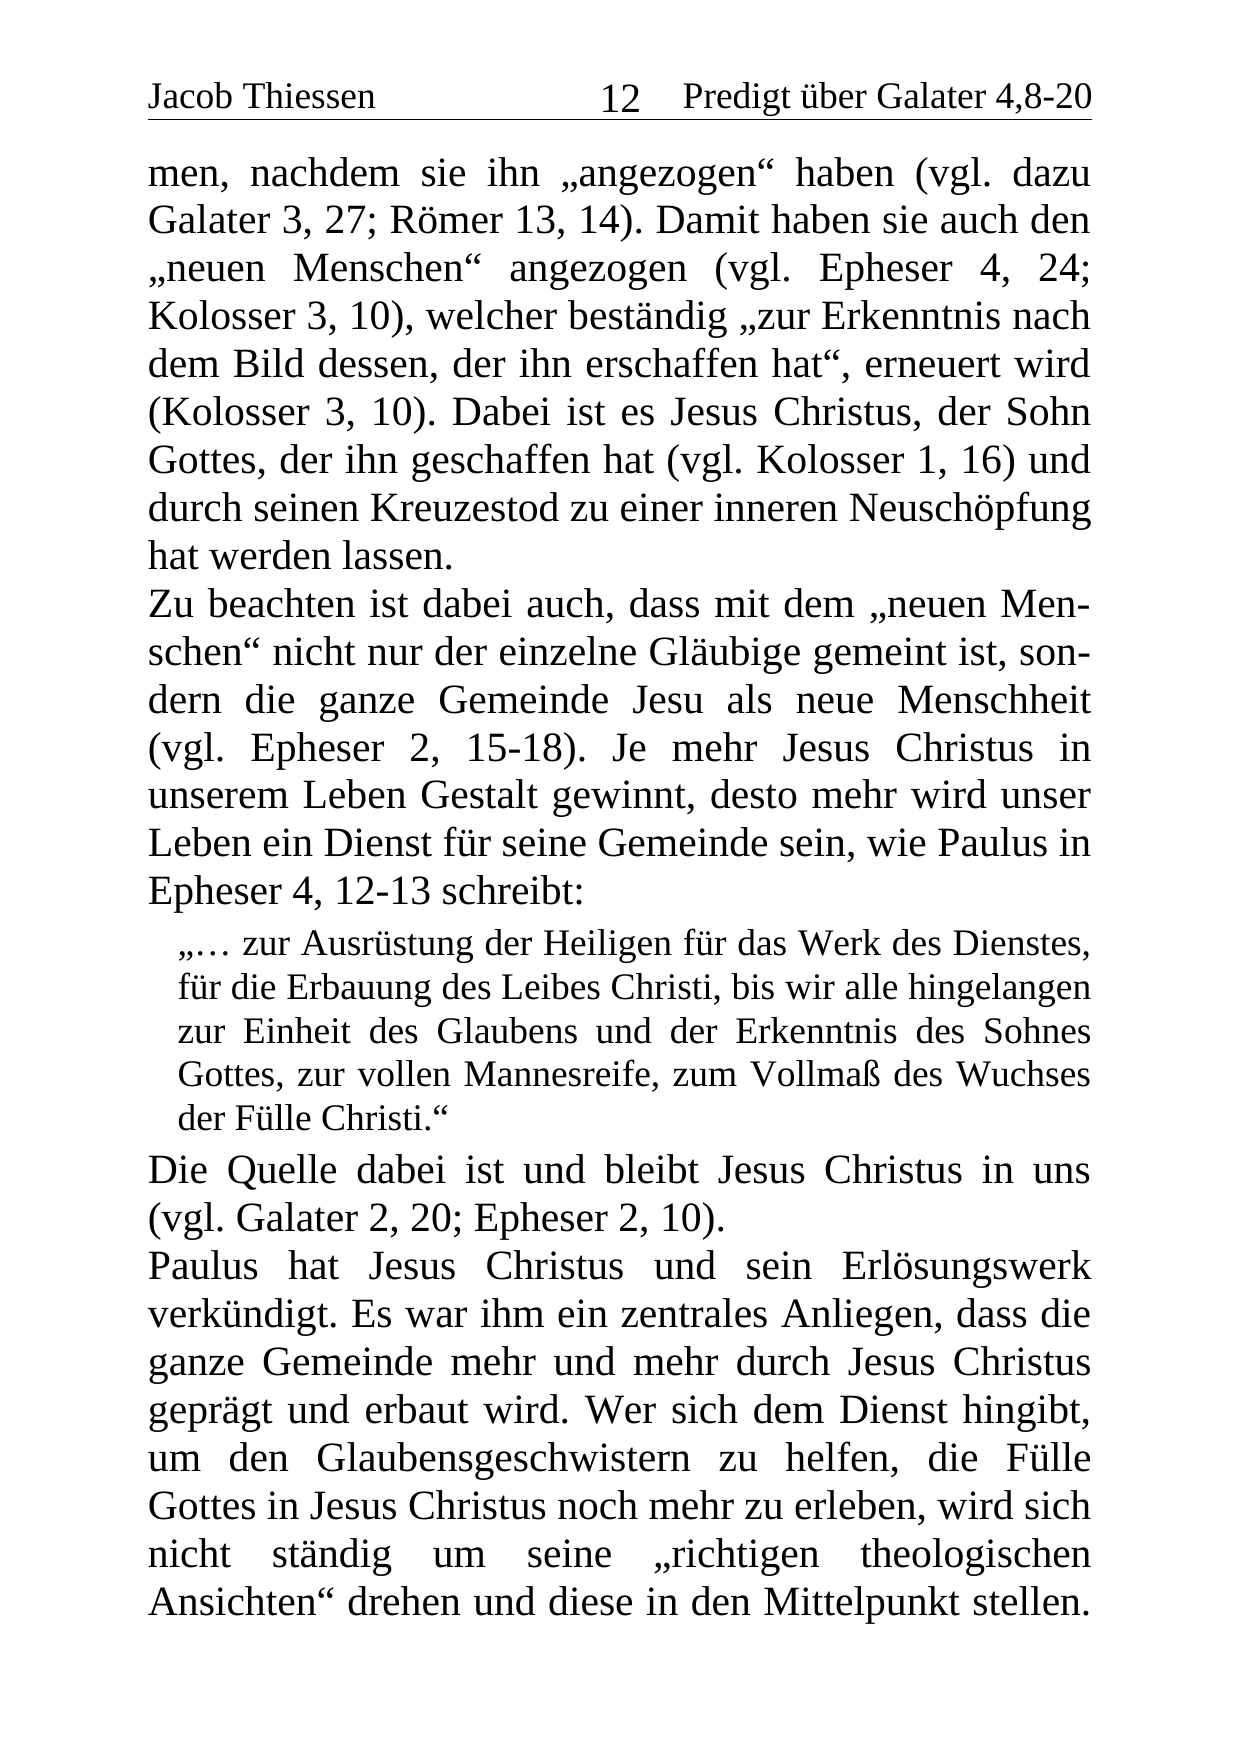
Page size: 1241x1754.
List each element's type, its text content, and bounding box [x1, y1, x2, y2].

text Zu beachten ist dabei auch, dass mit dem „neuen Men-schen“ nicht nur der einzelne Gläubige gemeint ist, son-dern die ganze Gemeinde Jesu als neue Menschheit (vgl. Epheser 2, 15-18). Je mehr Jesus Christus in unserem Leben Gestalt gewinnt, desto mehr wird unser Leben ein Dienst für seine Gemeinde sein, wie Paulus in Epheser 4, 12-13 schreibt: [148, 579, 1092, 914]
text Die Quelle dabei ist und bleibt Jesus Christus in uns (vgl. Galater 2, 20; Epheser 2, 10). [148, 1146, 1092, 1241]
text „… zur Ausrüstung der Heiligen für das Werk des Dienstes, für die Erbauung des Leibes Christi, bis wir alle hingelangen zur Einheit des Glaubens und der Erkenntnis des Sohnes Gottes, zur vollen Mannesreife, zum Vollmaß des Wuchses der Fülle Christi.“ [177, 921, 1092, 1139]
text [148, 148, 1092, 579]
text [148, 1241, 1092, 1625]
